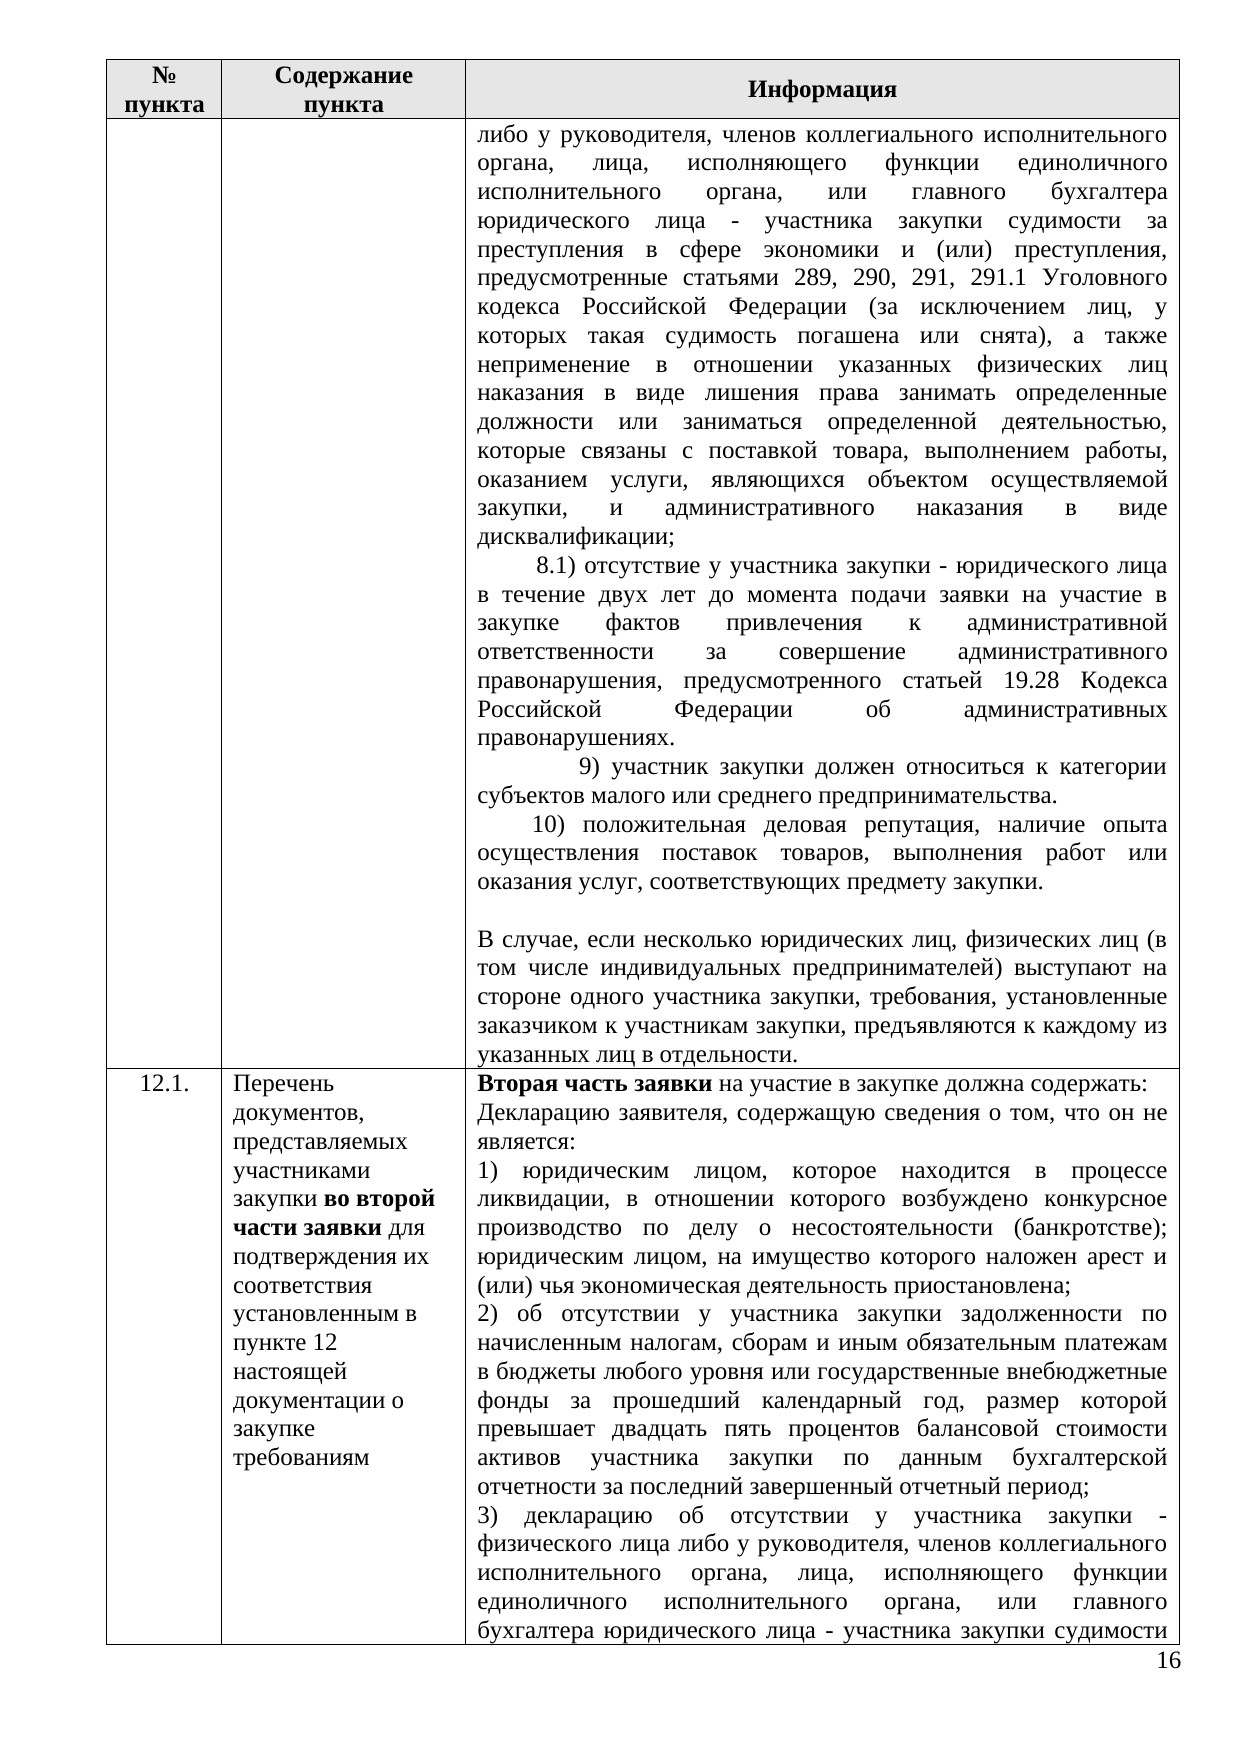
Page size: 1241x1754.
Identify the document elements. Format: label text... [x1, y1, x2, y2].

table_header Информация [466, 60, 1179, 118]
table_header № пункта [107, 60, 221, 118]
table_header Содержание пункта [222, 60, 465, 118]
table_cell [466, 119, 1179, 1067]
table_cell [222, 1069, 465, 1643]
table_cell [222, 119, 465, 1067]
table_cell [466, 1069, 1179, 1643]
table_cell 12.1. [107, 1069, 221, 1643]
table_cell [107, 119, 221, 1067]
